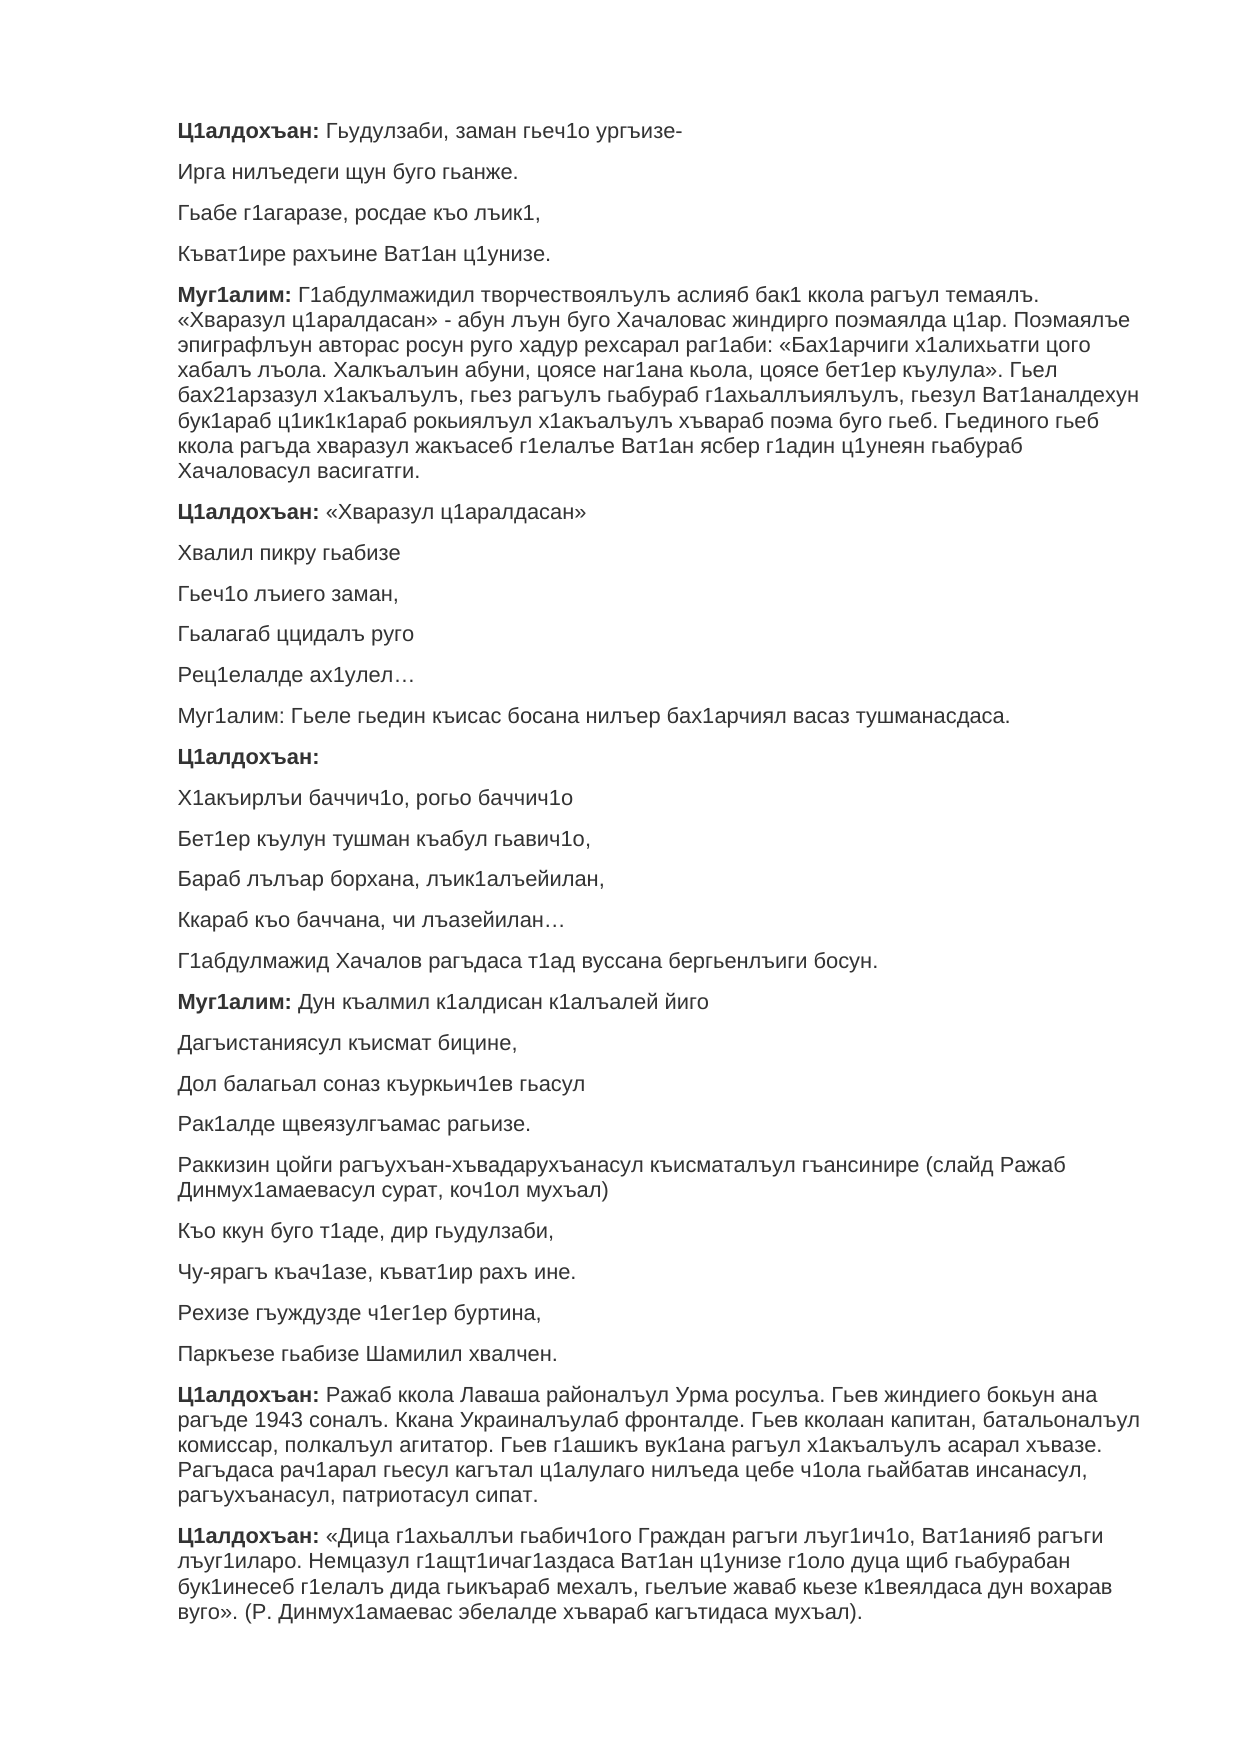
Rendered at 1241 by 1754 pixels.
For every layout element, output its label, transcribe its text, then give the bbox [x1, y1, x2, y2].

text Бараб лълъар борхана, лъик1алъейилан, [177, 866, 1152, 891]
text Г1абдулмажид Хачалов рагъдаса т1ад вуссана бергьенлъиги босун. [177, 948, 1152, 973]
text Ц1алдохъан: Гьудулзаби, заман гьеч1о ургъизе- [177, 118, 1152, 143]
text Бет1ер къулун тушман къабул гьавич1о, [177, 825, 1152, 851]
text Муг1алим: Г1абдулмажидил творчествоялъулъ аслияб бак1 ккола рагъул темаялъ. «Хваразул ц1аралдасан» - абун лъун буго Хачаловас жиндирго поэмаялда ц1ар. Поэмаялъе эпиграфлъун авторас росун руго хадур рехсарал раг1аби: «Бах1арчиги х1алихьатги цого хабалъ лъола. Халкъалъин абуни, цоясе наг1ана кьола, цоясе бет1ер къулула». Гьел бах21арзазул х1акъалъулъ, гьез рагъулъ гьабураб г1ахьаллъиялъулъ, гьезул Ват1аналдехун бук1араб ц1ик1к1араб рокьиялъул х1акъалъулъ хъвараб поэма буго гьеб. Гьединого гьеб ккола рагъда хваразул жакъасеб г1елалъе Ват1ан ясбер г1адин ц1унеян гьабураб Хачаловасул васигатги. [177, 281, 1152, 483]
text Дол балагьал соназ къуркьич1ев гьасул [177, 1070, 1152, 1096]
text Гьабе г1агаразе, росдае къо лъик1, [177, 200, 1152, 225]
text Ирга нилъедеги щун буго гьанже. [177, 159, 1152, 184]
text Раккизин цойги рагъухъан-хъвадарухъанасул къисматалъул гъансинире (слайд Ражаб Динмух1амаевасул сурат, коч1ол мухъал) [177, 1152, 1152, 1202]
text Рехизе гъуждузде ч1ег1ер буртина, [177, 1300, 1152, 1325]
text Къват1ире рахъине Ват1ан ц1унизе. [177, 241, 1152, 266]
text Гьалагаб ццидалъ руго [177, 621, 1152, 646]
text Ц1алдохъан: [177, 744, 1152, 769]
text Къо ккун буго т1аде, дир гьудулзаби, [177, 1218, 1152, 1243]
text Дагъистаниясул къисмат бицине, [177, 1029, 1152, 1055]
text Хвалил пикру гьабизе [177, 539, 1152, 565]
text Ц1алдохъан: «Дица г1ахьаллъи гьабич1ого Граждан рагъги лъуг1ич1о, Ват1анияб рагъги лъуг1иларо. Немцазул г1ащт1ичаг1аздаса Ват1ан ц1унизе г1оло дуца щиб гьабурабан бук1инесеб г1елалъ дида гьикъараб мехалъ, гьелъие жаваб кьезе к1веялдаса дун вохарав вуго». (Р. Динмух1амаевас эбелалде хъвараб кагътидаса мухъал). [177, 1523, 1152, 1624]
text Рак1алде щвеязулгъамас рагьизе. [177, 1111, 1152, 1136]
text Чу-ярагъ къач1азе, къват1ир рахъ ине. [177, 1259, 1152, 1284]
text Муг1алим: Дун къалмил к1алдисан к1алъалей йиго [177, 989, 1152, 1014]
text Х1акъирлъи баччич1о, рогьо баччич1о [177, 784, 1152, 810]
text Ц1алдохъан: Ражаб ккола Лаваша районалъул Урма росулъа. Гьев жиндиего бокьун ана рагъде 1943 соналъ. Ккана Украиналъулаб фронталде. Гьев кколаан капитан, батальоналъул комиссар, полкалъул агитатор. Гьев г1ашикъ вук1ана рагъул х1акъалъулъ асарал хъвазе. Рагъдаса рач1арал гьесул кагътал ц1алулаго нилъеда цебе ч1ола гьайбатав инсанасул, рагъухъанасул, патриотасул сипат. [177, 1381, 1152, 1507]
text Гьеч1о лъиего заман, [177, 580, 1152, 606]
text Ккараб къо баччана, чи лъазейилан… [177, 907, 1152, 932]
text Паркъезе гьабизе Шамилил хвалчен. [177, 1341, 1152, 1366]
text Ц1алдохъан: «Хваразул ц1аралдасан» [177, 499, 1152, 524]
text Рец1елалде ах1улел… [177, 662, 1152, 687]
text Муг1алим: Гьеле гьедин къисас босана нилъер бах1арчиял васаз тушманасдаса. [177, 703, 1152, 728]
